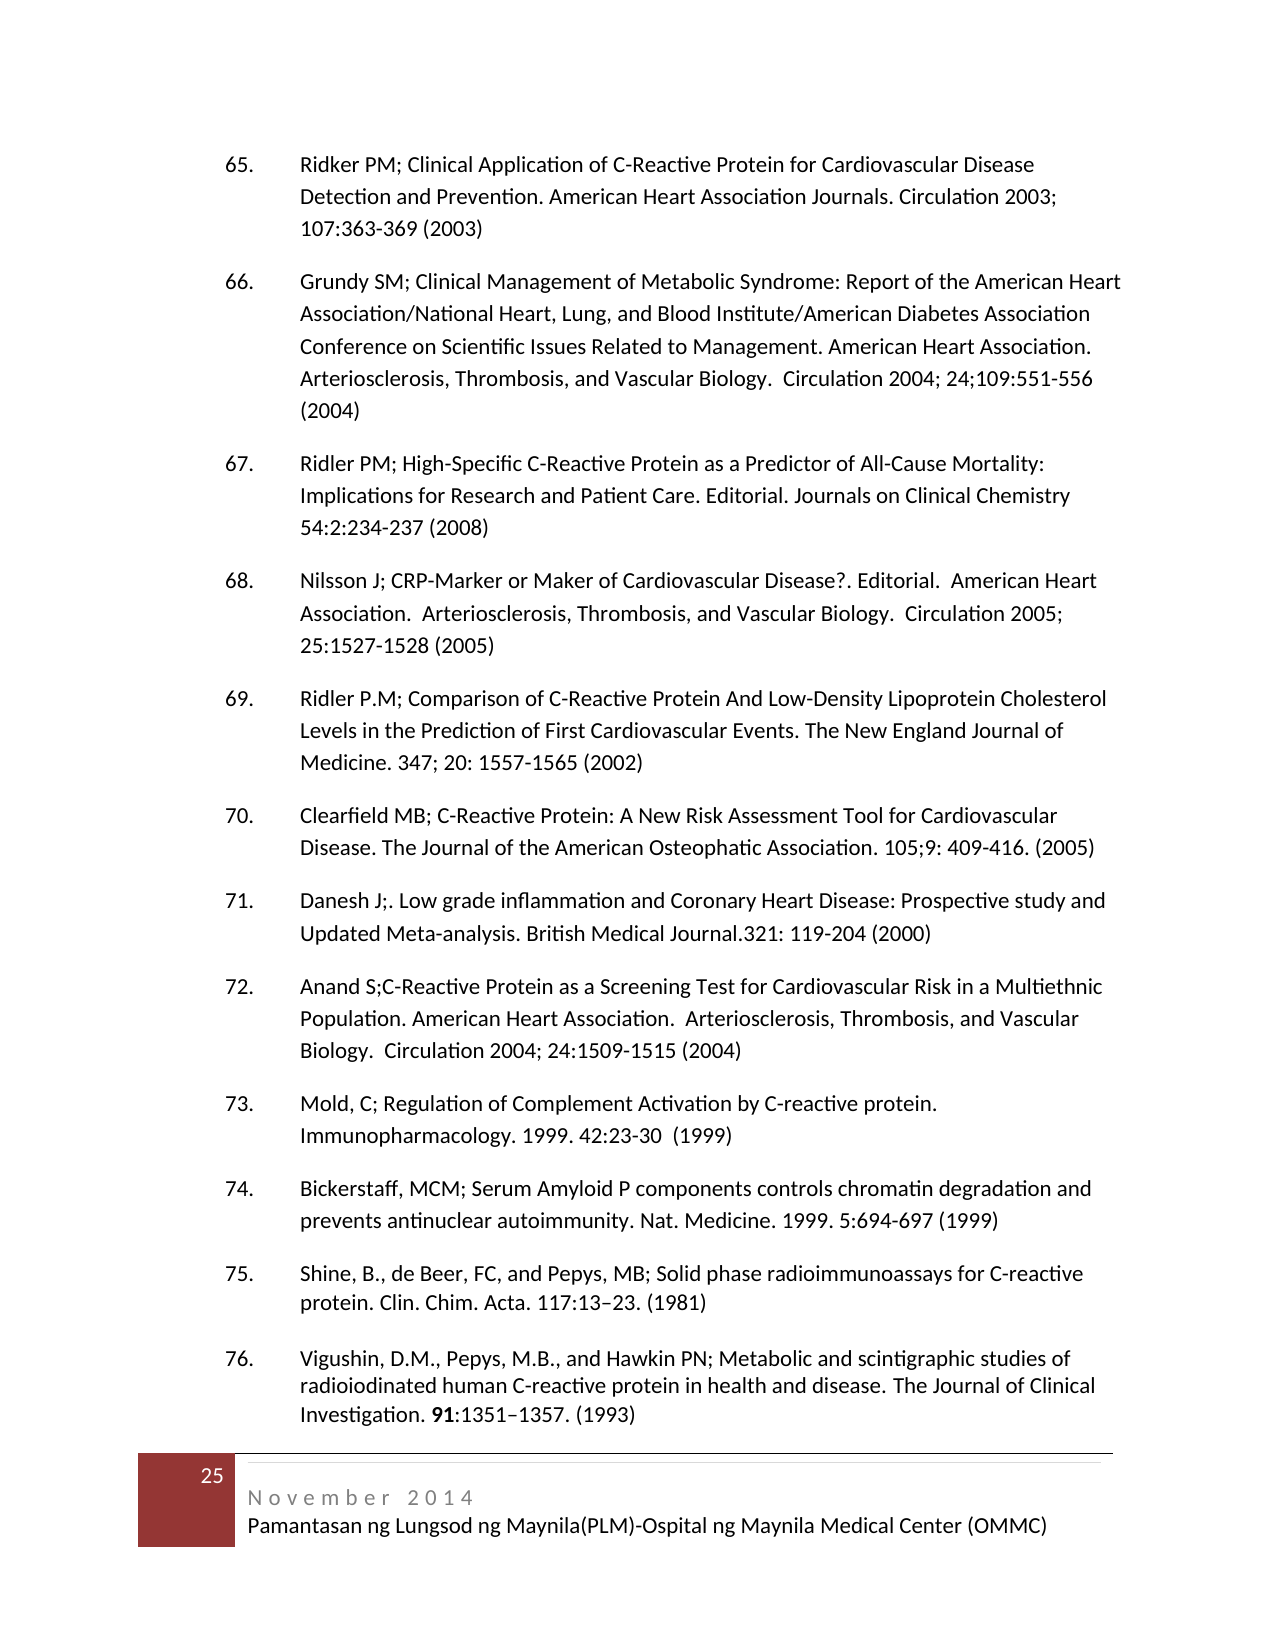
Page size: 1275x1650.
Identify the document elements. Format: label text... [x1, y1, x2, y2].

text 68. Nilsson J; CRP-Marker or Maker of Cardiovascular Disease?. Editorial. American Heart Association. Arteriosclerosis, Thrombosis, and Vascular Biology. Circulation 2005; 25:1527-1528 (2005) [225, 567, 1125, 659]
text 73. Mold, C; Regulation of Complement Activation by C-reactive protein. Immunopharmacology. 1999. 42:23-30 (1999) [225, 1089, 1125, 1149]
text 71. Danesh J;. Low grade inflammation and Coronary Heart Disease: Prospective study and Updated Meta-analysis. British Medical Journal.321: 119-204 (2000) [225, 887, 1125, 947]
text 69. Ridler P.M; Comparison of C-Reactive Protein And Low-Density Lipoprotein Cholesterol Levels in the Prediction of First Cardiovascular Events. The New England Journal of Medicine. 347; 20: 1557-1565 (2002) [225, 684, 1125, 776]
text 74. Bickerstaff, MCM; Serum Amyloid P components controls chromatin degradation and prevents antinuclear autoimmunity. Nat. Medicine. 1999. 5:694-697 (1999) [225, 1174, 1125, 1234]
text 76. Vigushin, D.M., Pepys, M.B., and Hawkin PN; Metabolic and scintigraphic studies of radioiodinated human C-reactive protein in health and disease. The Journal of Clinical Investigation. 91:1351–1357. (1993) [225, 1344, 1125, 1428]
text 70. Clearfield MB; C-Reactive Protein: A New Risk Assessment Tool for Cardiovascular Disease. The Journal of the American Osteophatic Association. 105;9: 409-416. (2005) [225, 801, 1125, 862]
text 67. Ridler PM; High-Specific C-Reactive Protein as a Predictor of All-Cause Mortality: Implications for Research and Patient Care. Editorial. Journals on Clinical Chemistry 54:2:234-237 (2008) [225, 449, 1125, 542]
text 75. Shine, B., de Beer, FC, and Pepys, MB; Solid phase radioimmunoassays for C-reactive protein. Clin. Chim. Acta. 117:13–23. (1981) [225, 1259, 1125, 1316]
text 72. Anand S;C-Reactive Protein as a Screening Test for Cardiovascular Risk in a Multiethnic Population. American Heart Association. Arteriosclerosis, Thrombosis, and Vascular Biology. Circulation 2004; 24:1509-1515 (2004) [225, 972, 1125, 1064]
text 66. Grundy SM; Clinical Management of Metabolic Syndrome: Report of the American Heart Association/National Heart, Lung, and Blood Institute/American Diabetes Association Conference on Scientific Issues Related to Management. American Heart Association. Arteriosclerosis, Thrombosis, and Vascular Biology. Circulation 2004; 24;109:551-556 (2004) [225, 267, 1125, 424]
text 65. Ridker PM; Clinical Application of C-Reactive Protein for Cardiovascular Disease Detection and Prevention. American Heart Association Journals. Circulation 2003; 107:363-369 (2003) [225, 150, 1125, 242]
